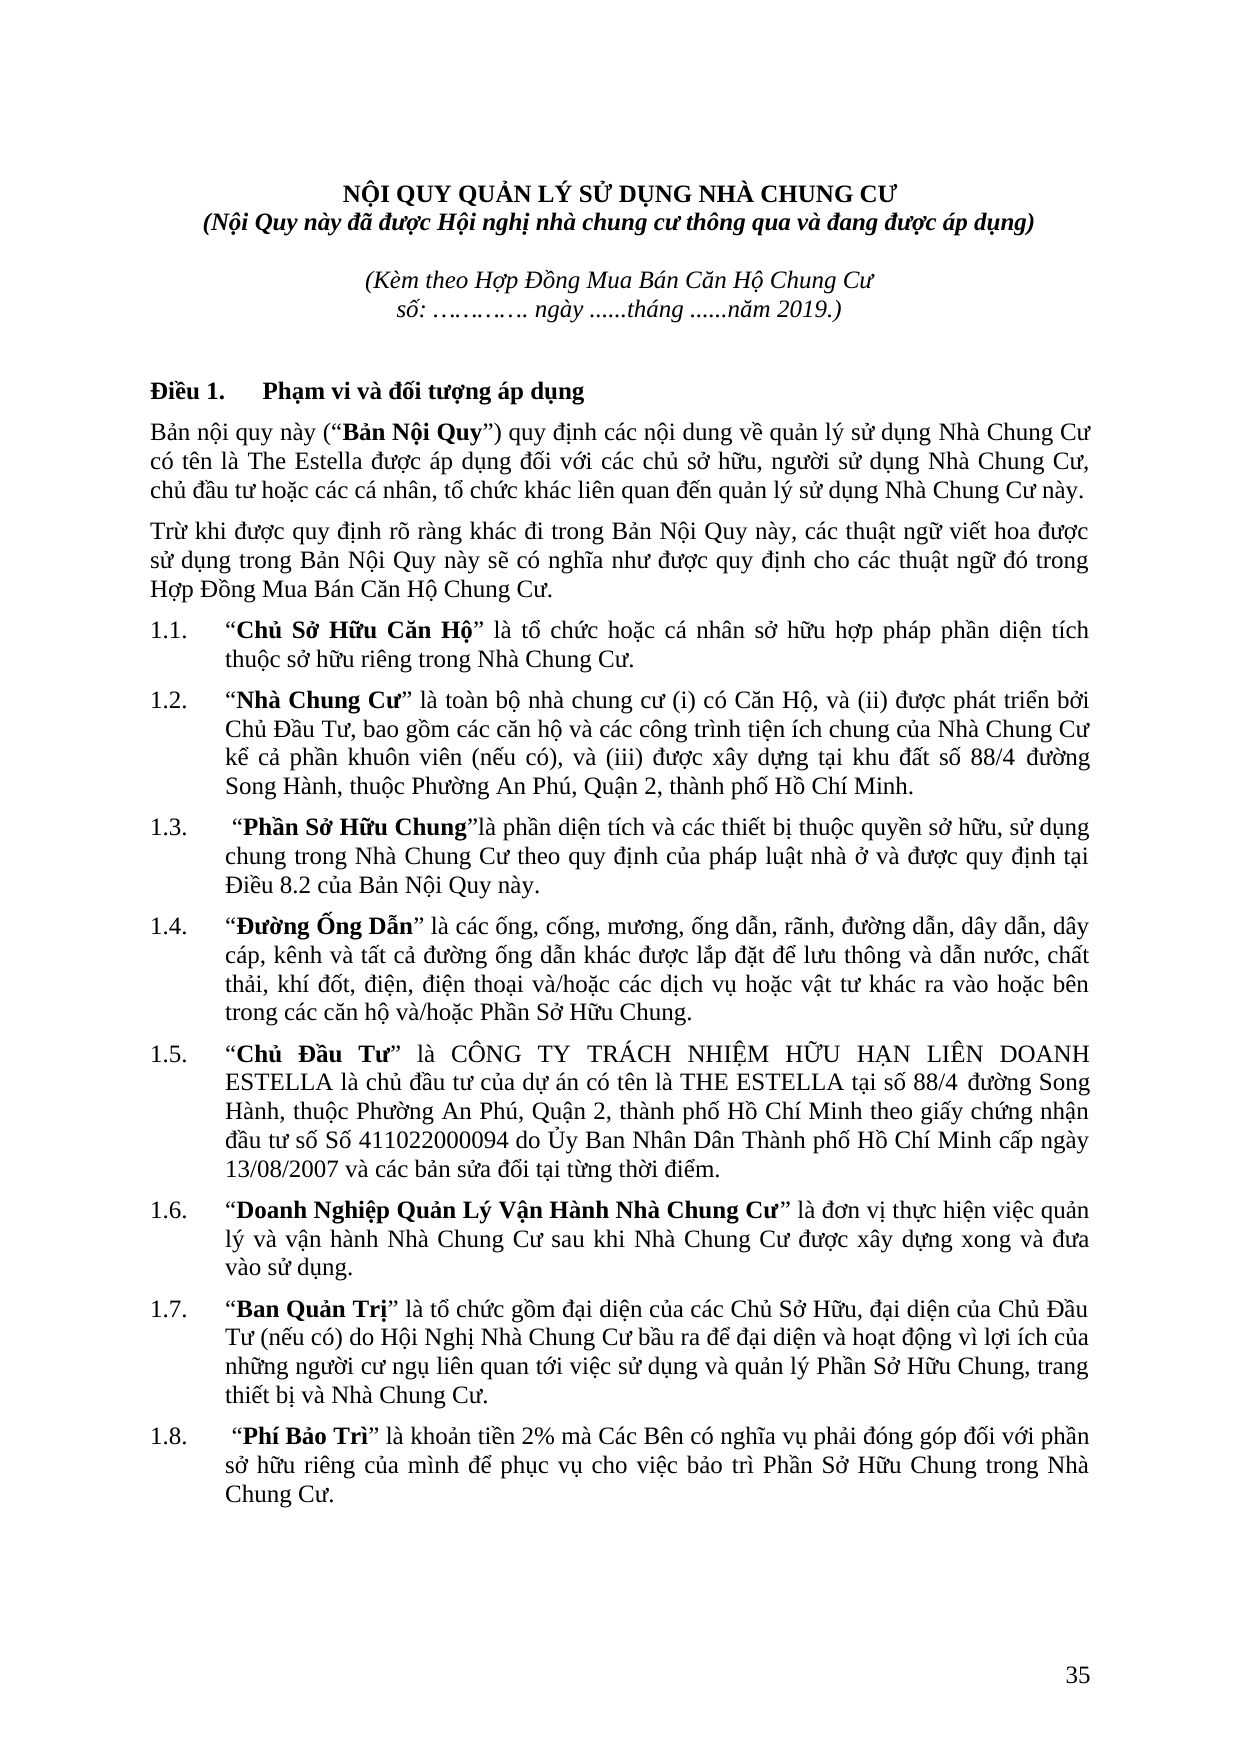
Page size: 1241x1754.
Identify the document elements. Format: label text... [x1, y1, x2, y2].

text Trừ khi được quy định rõ ràng khác đi trong Bản Nội Quy này, các thuật ngữ viết hoa được sử dụng trong Bản Nội Quy này sẽ có nghĩa như được quy định cho các thuật ngữ đó trong Hợp Đồng Mua Bán Căn Hộ Chung Cư. [150, 516, 1090, 602]
list “Chủ Sở Hữu Căn Hộ” là tổ chức hoặc cá nhân sở hữu hợp pháp phần diện tích thuộc sở hữu riêng trong Nhà Chung Cư. [150, 615, 1090, 672]
text (Nội Quy này đã được Hội nghị nhà chung cư thông qua và đang được áp dụng) [150, 207, 1090, 236]
list “Chủ Đầu Tư” là CÔNG TY TRÁCH NHIỆM HỮU HẠN LIÊN DOANH ESTELLA là chủ đầu tư của dự án có tên là THE ESTELLA tại số 88/4 đường Song Hành, thuộc Phường An Phú, Quận 2, thành phố Hồ Chí Minh theo giấy chứng nhận đầu tư số Số 411022000094 do Ủy Ban Nhân Dân Thành phố Hồ Chí Minh cấp ngày 13/08/2007 và các bản sửa đổi tại từng thời điểm. [150, 1039, 1090, 1182]
list Phạm vi và đối tượng áp dụng [150, 376, 1090, 405]
list “Doanh Nghiệp Quản Lý Vận Hành Nhà Chung Cư” là đơn vị thực hiện việc quản lý và vận hành Nhà Chung Cư sau khi Nhà Chung Cư được xây dựng xong và đưa vào sử dụng. [150, 1195, 1090, 1281]
text NỘI QUY QUẢN LÝ SỬ DỤNG NHÀ CHUNG CƯ [150, 179, 1090, 207]
list “Nhà Chung Cư” là toàn bộ nhà chung cư (i) có Căn Hộ, và (ii) được phát triển bởi Chủ Đầu Tư, bao gồm các căn hộ và các công trình tiện ích chung của Nhà Chung Cư kể cả phần khuôn viên (nếu có), và (iii) được xây dựng tại khu đất số 88/4 đường Song Hành, thuộc Phường An Phú, Quận 2, thành phố Hồ Chí Minh. [150, 685, 1090, 800]
list “Đường Ống Dẫn” là các ống, cống, mương, ống dẫn, rãnh, đường dẫn, dây dẫn, dây cáp, kênh và tất cả đường ống dẫn khác được lắp đặt để lưu thông và dẫn nước, chất thải, khí đốt, điện, điện thoại và/hoặc các dịch vụ hoặc vật tư khác ra vào hoặc bên trong các căn hộ và/hoặc Phần Sở Hữu Chung. [150, 911, 1090, 1026]
list “Phần Sở Hữu Chung”là phần diện tích và các thiết bị thuộc quyền sở hữu, sử dụng chung trong Nhà Chung Cư theo quy định của pháp luật nhà ở và được quy định tại Điều 8.2 của Bản Nội Quy này. [150, 812, 1090, 899]
text số: …………. ngày ......tháng ......năm 2019.) [150, 294, 1090, 322]
list “Ban Quản Trị” là tổ chức gồm đại diện của các Chủ Sở Hữu, đại diện của Chủ Đầu Tư (nếu có) do Hội Nghị Nhà Chung Cư bầu ra để đại diện và hoạt động vì lợi ích của những người cư ngụ liên quan tới việc sử dụng và quản lý Phần Sở Hữu Chung, trang thiết bị và Nhà Chung Cư. [150, 1294, 1090, 1409]
text Bản nội quy này (“Bản Nội Quy”) quy định các nội dung về quản lý sử dụng Nhà Chung Cư có tên là The Estella được áp dụng đối với các chủ sở hữu, người sử dụng Nhà Chung Cư, chủ đầu tư hoặc các cá nhân, tổ chức khác liên quan đến quản lý sử dụng Nhà Chung Cư này. [150, 417, 1090, 504]
list “Phí Bảo Trì” là khoản tiền 2% mà Các Bên có nghĩa vụ phải đóng góp đối với phần sở hữu riêng của mình để phục vụ cho việc bảo trì Phần Sở Hữu Chung trong Nhà Chung Cư. [150, 1421, 1090, 1507]
text (Kèm theo Hợp Đồng Mua Bán Căn Hộ Chung Cư [150, 265, 1090, 294]
